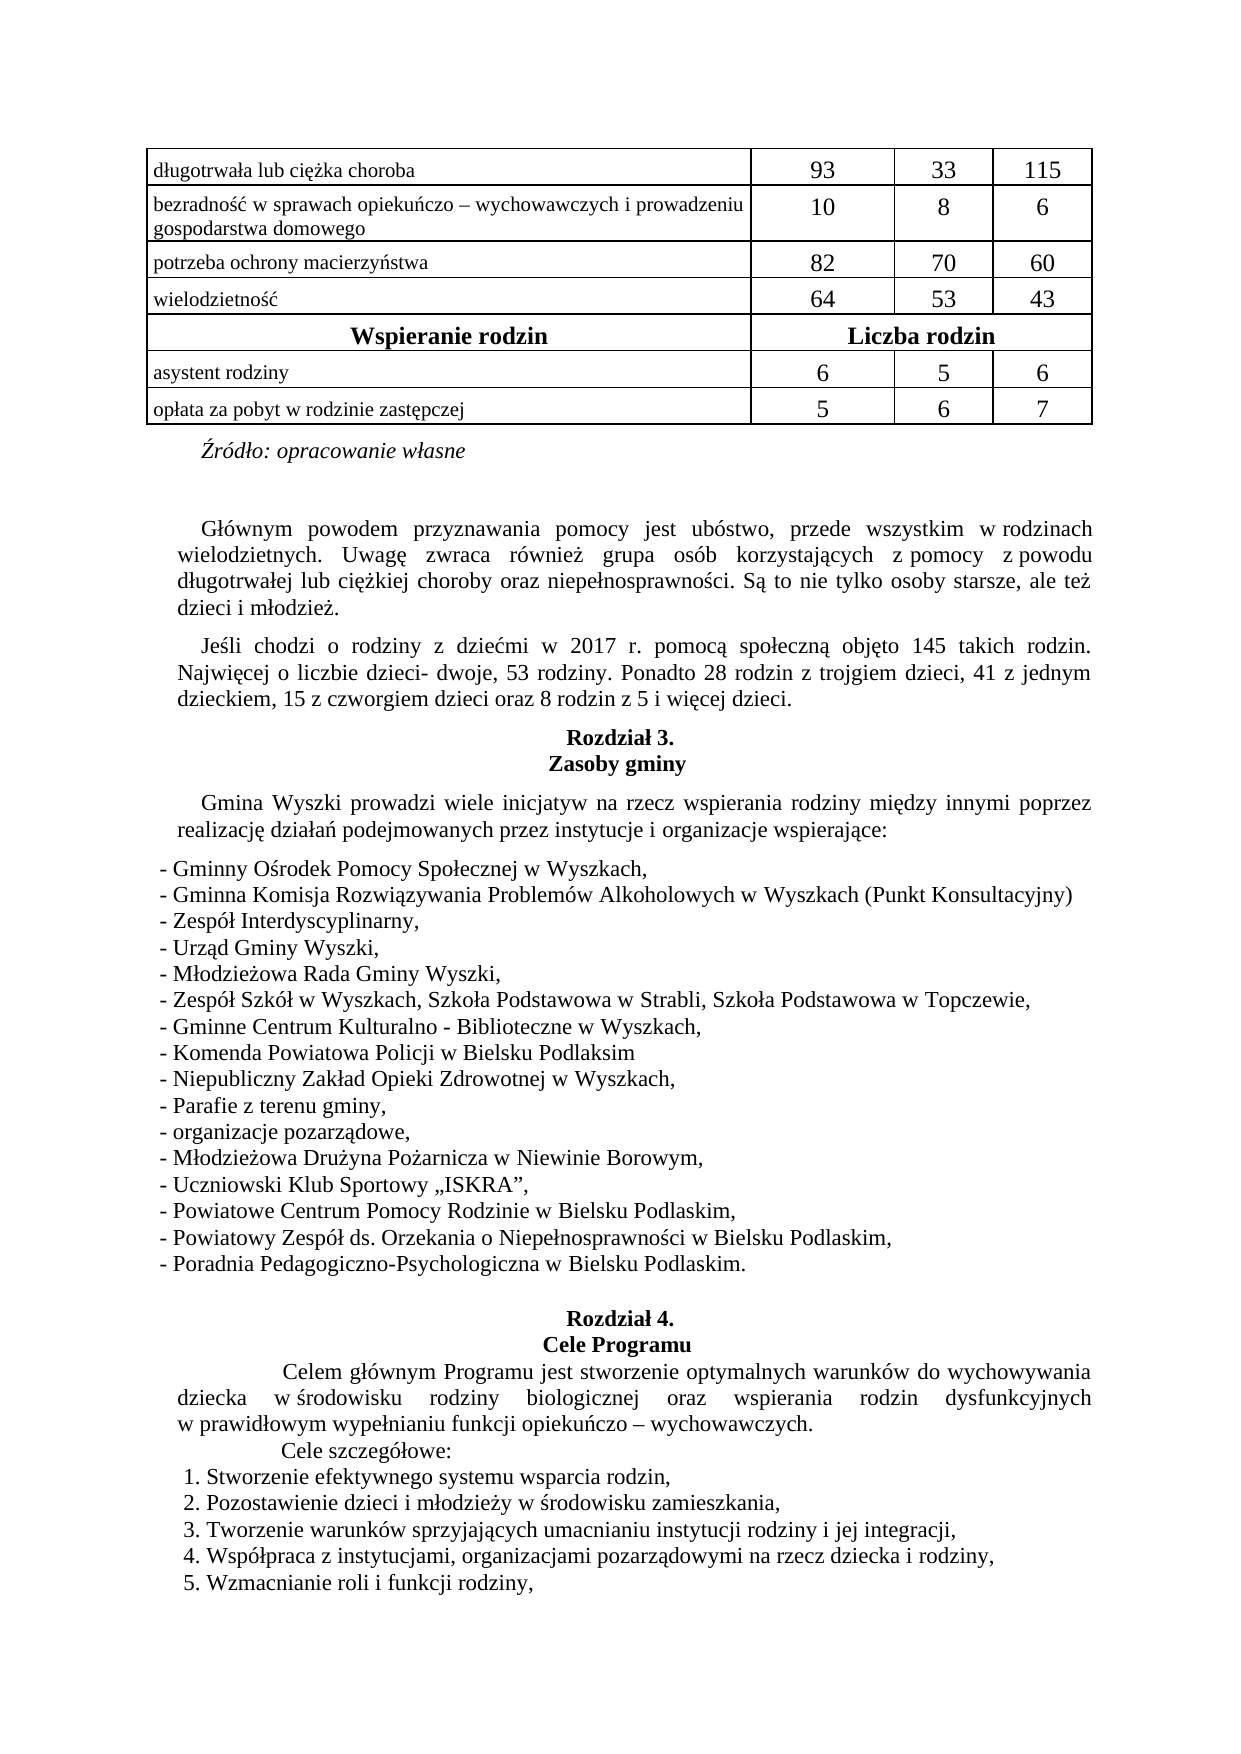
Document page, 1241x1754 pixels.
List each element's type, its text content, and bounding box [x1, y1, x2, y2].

text - Gminne Centrum Kulturalno - Biblioteczne w Wyszkach, [159, 1013, 1093, 1039]
text - Powiatowe Centrum Pomocy Rodzinie w Bielsku Podlaskim, [159, 1197, 1093, 1223]
table_cell opłata za pobyt w rodzinie zastępczej [148, 388, 750, 423]
table_cell 82 [752, 242, 894, 277]
table_cell 60 [994, 242, 1091, 277]
text - Gminny Ośrodek Pomocy Społecznej w Wyszkach, [159, 854, 1093, 881]
table_cell bezradność w sprawach opiekuńczo – wychowawczych i prowadzeniu gospodarstwa domowego [148, 186, 750, 240]
text Gmina Wyszki prowadzi wiele inicjatyw na rzecz wspierania rodziny między innymi poprzez realizację działań podejmowanych przez instytucje i organizacje wspierające: [177, 789, 1093, 842]
table_cell 7 [994, 388, 1091, 423]
text Jeśli chodzi o rodziny z dziećmi w 2017 r. pomocą społeczną objęto 145 takich rodzin. Najwięcej o liczbie dzieci- dwoje, 53 rodziny. Ponadto 28 rodzin z trojgiem dzieci, 41 z jednym dzieckiem, 15 z czworgiem dzieci oraz 8 rodzin z 5 i więcej dzieci. [177, 633, 1093, 712]
table_cell 5 [752, 388, 894, 423]
text - Gminna Komisja Rozwiązywania Problemów Alkoholowych w Wyszkach (Punkt Konsultacyjny) [159, 881, 1093, 907]
text - Niepubliczny Zakład Opieki Zdrowotnej w Wyszkach, [159, 1065, 1093, 1092]
text - Powiatowy Zespół ds. Orzekania o Niepełnosprawności w Bielsku Podlaskim, [159, 1223, 1093, 1250]
table_cell 115 [994, 149, 1091, 184]
text - Młodzieżowa Rada Gminy Wyszki, [159, 960, 1093, 986]
text 1. Stworzenie efektywnego systemu wsparcia rodzin, [148, 1463, 1093, 1489]
table_cell 6 [994, 186, 1091, 240]
table_cell 70 [895, 242, 992, 277]
table_cell 6 [895, 388, 992, 423]
table_cell 8 [895, 186, 992, 240]
text 2. Pozostawienie dzieci i młodzieży w środowisku zamieszkania, [148, 1489, 1093, 1516]
text - organizacje pozarządowe, [159, 1118, 1093, 1144]
table_cell 43 [994, 278, 1091, 313]
text Głównym powodem przyznawania pomocy jest ubóstwo, przede wszystkim w rodzinach wielodzietnych. Uwagę zwraca również grupa osób korzystających z pomocy z powodu długotrwałej lub ciężkiej choroby oraz niepełnosprawności. Są to nie tylko osoby starsze, ale też dzieci i młodzież. [177, 515, 1093, 620]
text - Uczniowski Klub Sportowy „ISKRA”, [159, 1171, 1093, 1197]
text - Urząd Gminy Wyszki, [159, 934, 1093, 960]
text 3. Tworzenie warunków sprzyjających umacnianiu instytucji rodziny i jej integracji, [148, 1516, 1093, 1542]
text Źródło: opracowanie własne [177, 437, 1093, 463]
table_cell 33 [895, 149, 992, 184]
table_cell 5 [895, 351, 992, 386]
table_cell długotrwała lub ciężka choroba [148, 149, 750, 184]
text 4. Współpraca z instytucjami, organizacjami pozarządowymi na rzecz dziecka i rodziny, [148, 1542, 1093, 1568]
table_cell Wspieranie rodzin [148, 315, 750, 350]
text Rozdział 4. Cele Programu [148, 1305, 1093, 1358]
text - Młodzieżowa Drużyna Pożarnicza w Niewinie Borowym, [159, 1144, 1093, 1171]
text - Komenda Powiatowa Policji w Bielsku Podlaksim [159, 1039, 1093, 1065]
table_cell 10 [752, 186, 894, 240]
table_cell 64 [752, 278, 894, 313]
text - Parafie z terenu gminy, [159, 1092, 1093, 1118]
table_cell 6 [752, 351, 894, 386]
text 5. Wzmacnianie roli i funkcji rodziny, [148, 1568, 1093, 1595]
text - Poradnia Pedagogiczno-Psychologiczna w Bielsku Podlaskim. [159, 1250, 1093, 1276]
text - Zespół Interdyscyplinarny, [159, 907, 1093, 934]
text Rozdział 3. Zasoby gminy [148, 724, 1093, 777]
table_cell potrzeba ochrony macierzyństwa [148, 242, 750, 277]
text Cele szczegółowe: [177, 1437, 1093, 1463]
text - Zespół Szkół w Wyszkach, Szkoła Podstawowa w Strabli, Szkoła Podstawowa w Topczewie, [159, 986, 1093, 1013]
table_cell wielodzietność [148, 278, 750, 313]
table_cell asystent rodziny [148, 351, 750, 386]
table_cell 93 [752, 149, 894, 184]
table_cell 6 [994, 351, 1091, 386]
text Celem głównym Programu jest stworzenie optymalnych warunków do wychowywania dziecka w środowisku rodziny biologicznej oraz wspierania rodzin dysfunkcyjnych w prawidłowym wypełnianiu funkcji opiekuńczo – wychowawczych. [177, 1358, 1093, 1437]
table_cell 53 [895, 278, 992, 313]
table_cell Liczba rodzin [752, 315, 1091, 350]
